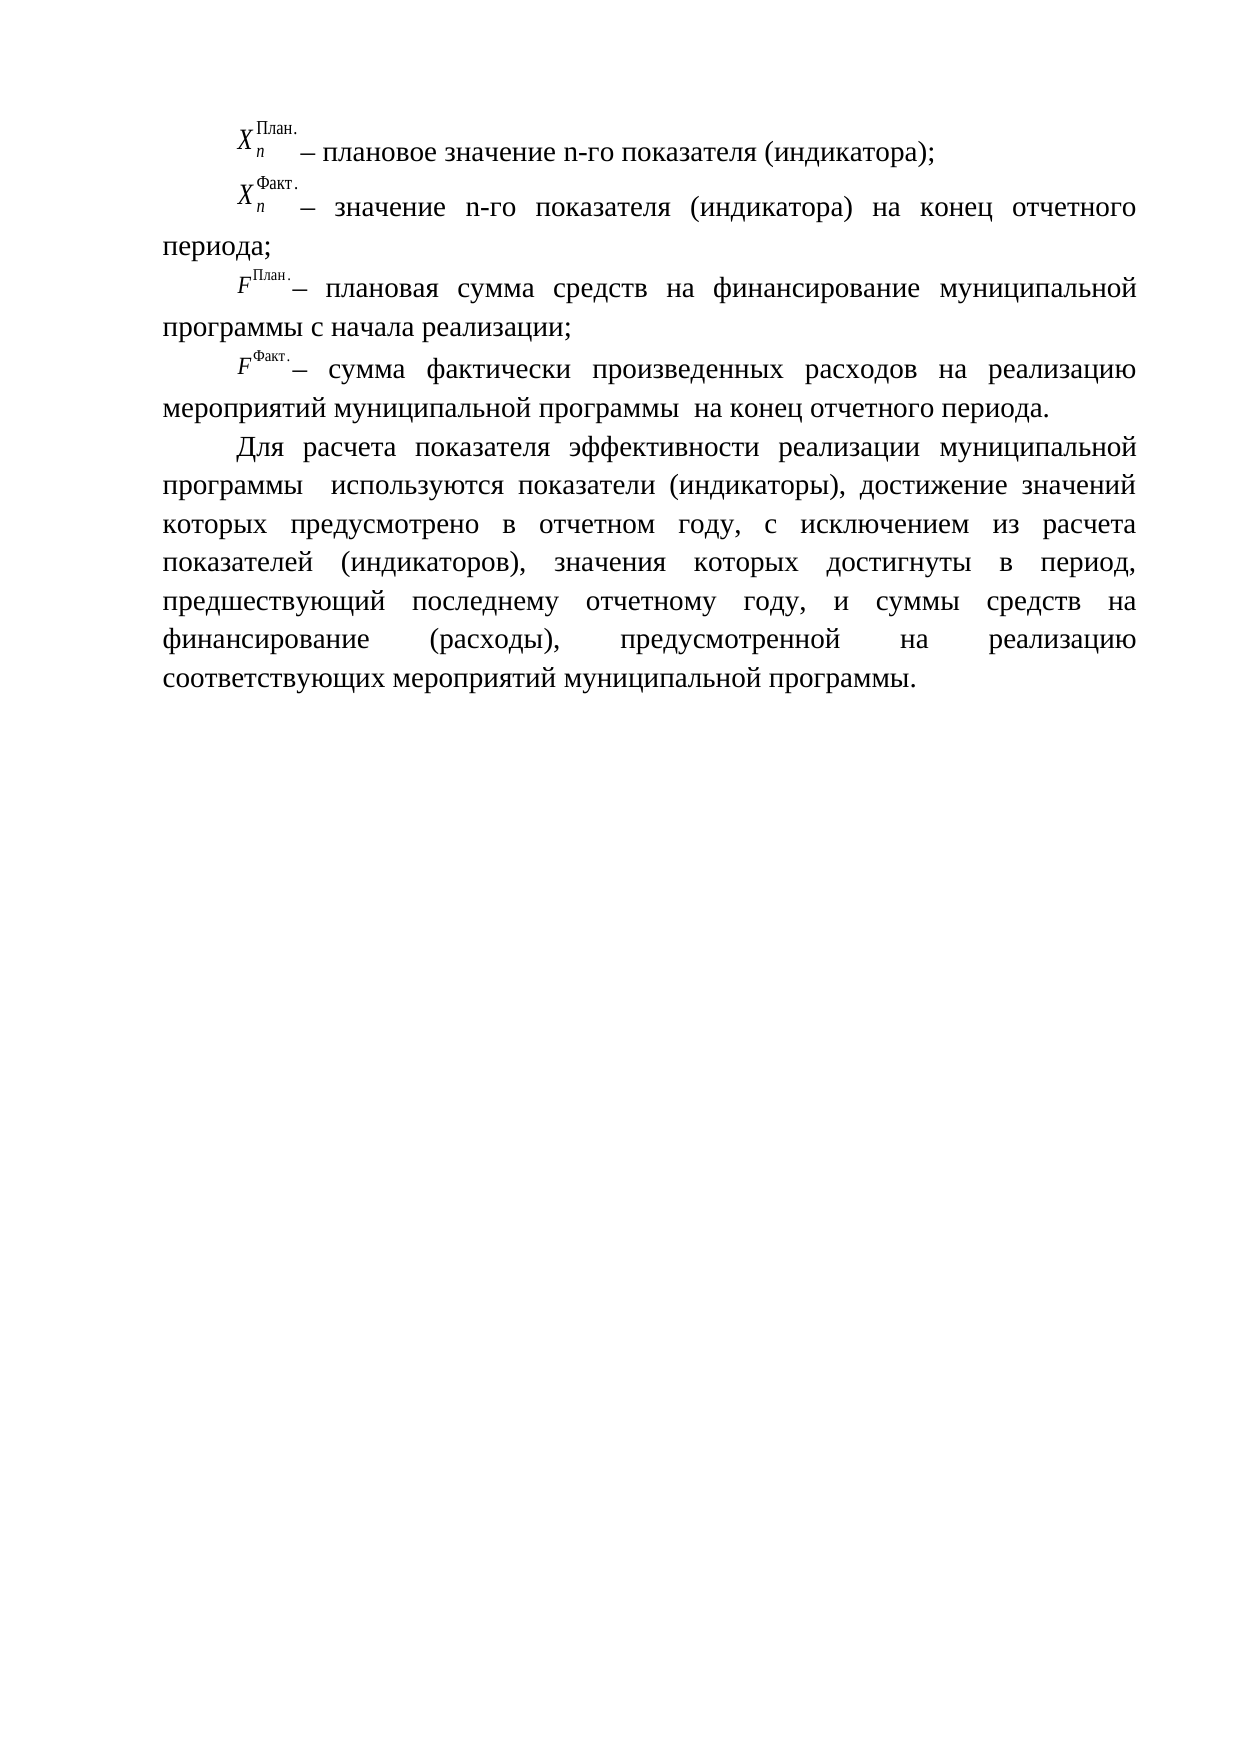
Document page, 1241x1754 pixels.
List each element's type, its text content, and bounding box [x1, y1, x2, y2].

text – сумма фактически произведенных расходов на реализацию мероприятий муниципальной программы на конец отчетного периода. [162, 348, 1137, 424]
text – плановое значение n-го показателя (индикатора); [162, 118, 1137, 168]
text – значение n-го показателя (индикатора) на конец отчетного периода; [162, 173, 1137, 262]
text – плановая сумма средств на финансирование муниципальной программы с начала реализации; [162, 267, 1137, 343]
text Для расчета показателя эффективности реализации муниципальной программы используются показатели (индикаторы), достижение значений которых предусмотрено в отчетном году, с исключением из расчета показателей (индикаторов), значения которых достигнуты в период, предшествующий последнему отчетному году, и суммы средств на финансирование (расходы), предусмотренной на реализацию соответствующих мероприятий муниципальной программы. [162, 429, 1137, 693]
